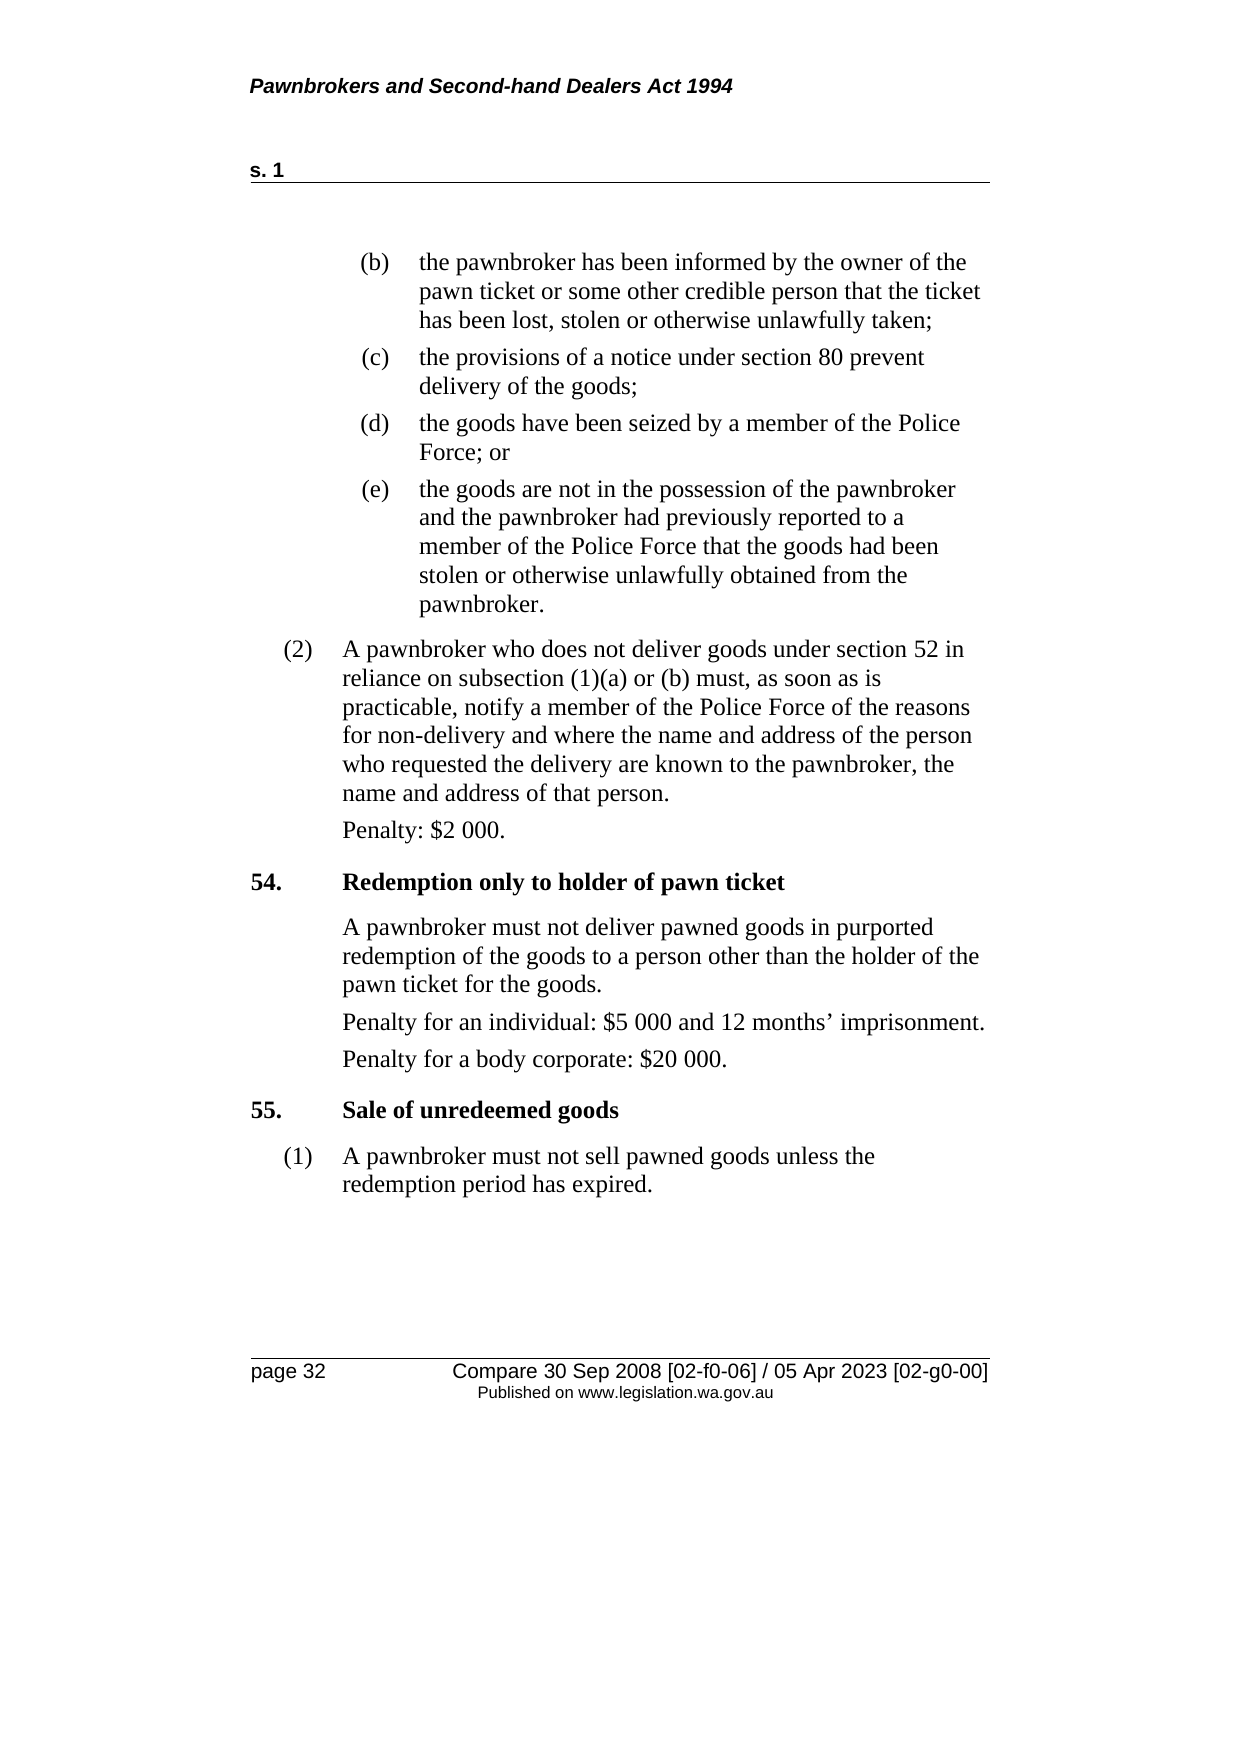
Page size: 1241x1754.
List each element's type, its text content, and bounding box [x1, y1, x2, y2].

text (2) A pawnbroker who does not deliver goods under section 52 in reliance on subsection (1)(a) or (b) must, as soon as is practicable, notify a member of the Police Force of the reasons for non-delivery and where the name and address of the person who requested the delivery are known to the pawnbroker, the name and address of that person. [251, 634, 990, 807]
text Penalty for an individual: $5 000 and 12 months’ imprisonment. [251, 1007, 990, 1035]
subtitle 55. Sale of unredeemed goods [251, 1095, 990, 1124]
text (c) the provisions of a notice under section 80 prevent delivery of the goods; [251, 342, 990, 399]
text (d) the goods have been seized by a member of the Police Force; or [251, 408, 990, 465]
text Penalty: $2 000. [251, 815, 990, 844]
text A pawnbroker must not deliver pawned goods in purported redemption of the goods to a person other than the holder of the pawn ticket for the goods. [251, 912, 990, 998]
subtitle 54. Redemption only to holder of pawn ticket [251, 867, 990, 895]
text Penalty for a body corporate: $20 000. [251, 1044, 990, 1072]
text (1) A pawnbroker must not sell pawned goods unless the redemption period has expired. [251, 1141, 990, 1198]
text (e) the goods are not in the possession of the pawnbroker and the pawnbroker had previously reported to a member of the Police Force that the goods had been stolen or otherwise unlawfully obtained from the pawnbroker. [251, 474, 990, 617]
text (b) the pawnbroker has been informed by the owner of the pawn ticket or some other credible person that the ticket has been lost, stolen or otherwise unlawfully taken; [251, 247, 990, 334]
